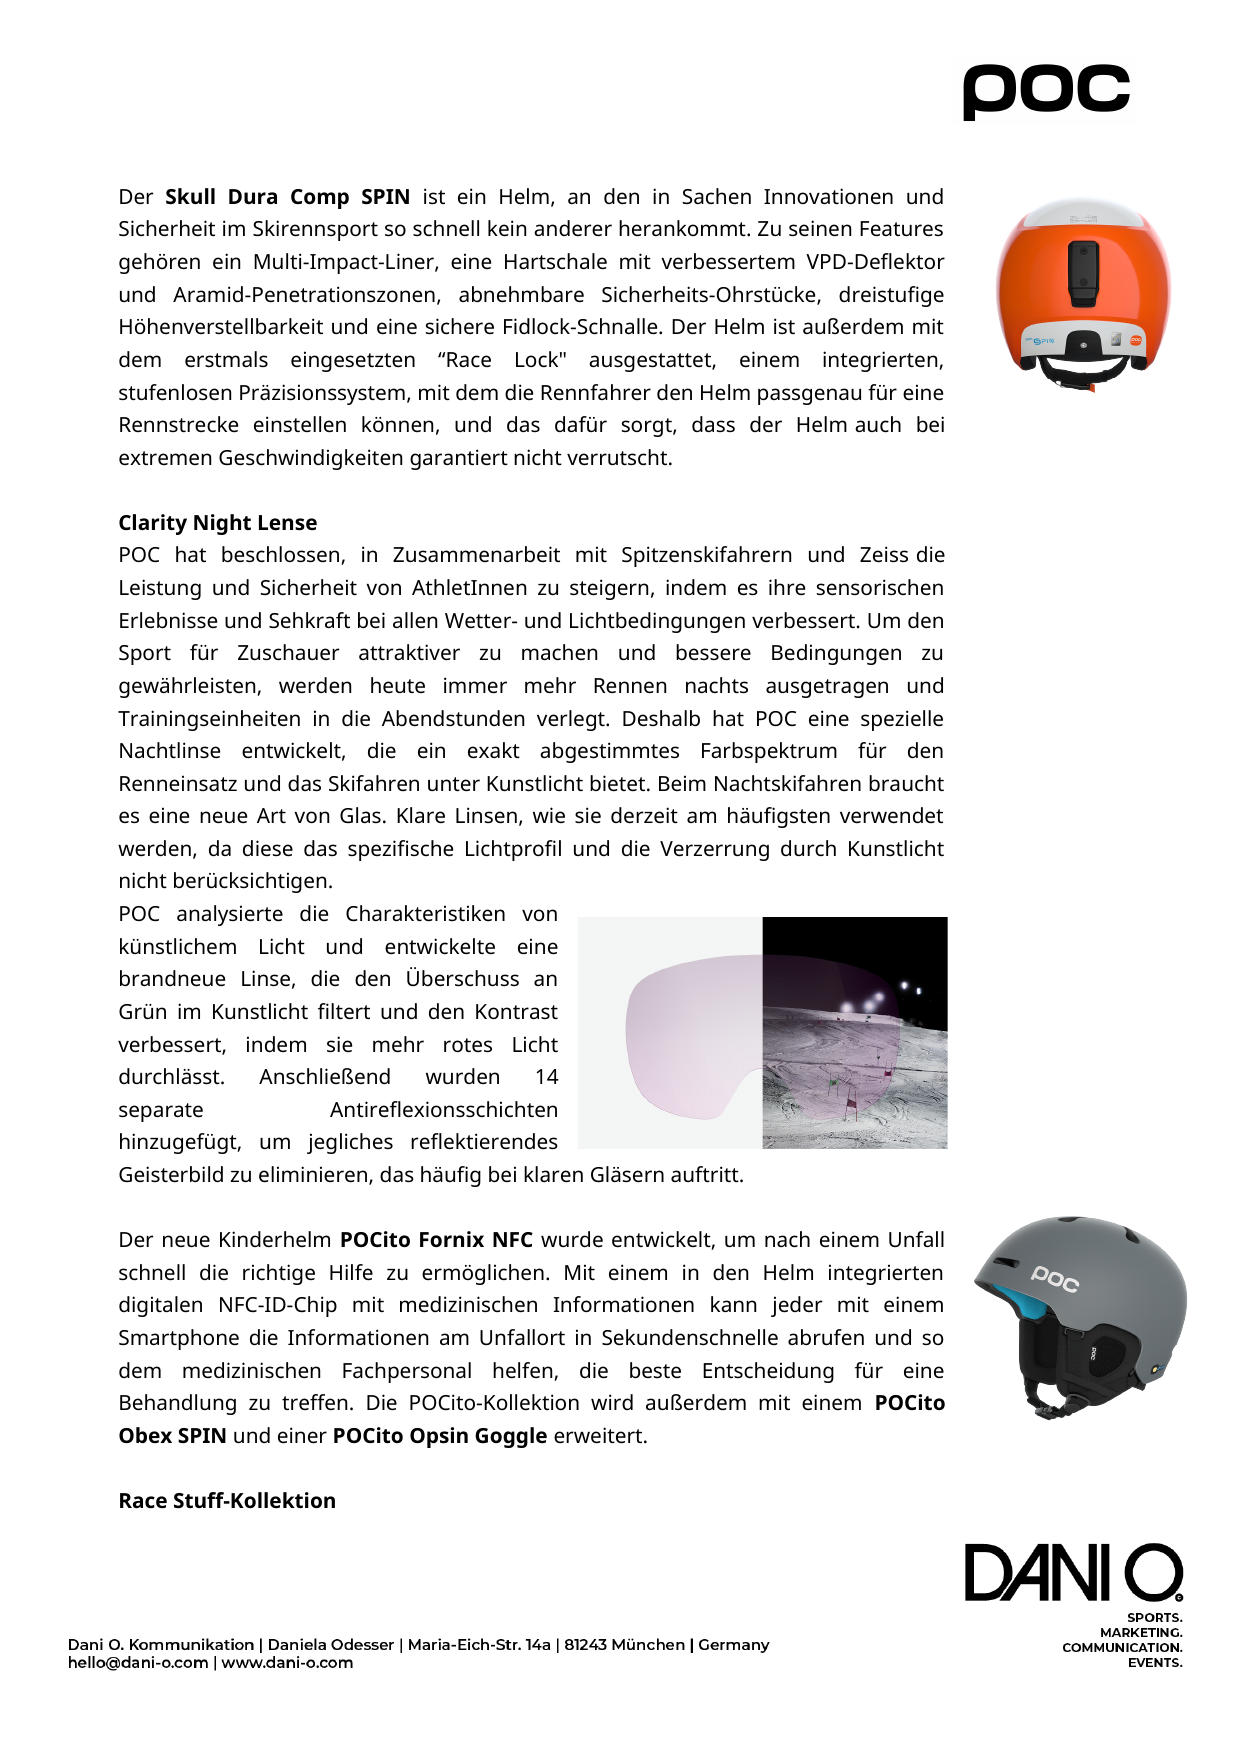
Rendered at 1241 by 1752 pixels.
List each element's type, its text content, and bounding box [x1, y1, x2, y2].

text Der neue Kinderhelm POCito Fornix NFC wurde entwickelt, um nach einem Unfall schnell die richtige Hilfe zu ermöglichen. Mit einem in den Helm integrierten digitalen NFC-ID-Chip mit medizinischen Informationen kann jeder mit einem Smartphone die Informationen am Unfallort in Sekundenschnelle abrufen und so dem medizinischen Fachpersonal helfen, die beste Entscheidung für eine Behandlung zu treffen. Die POCito-Kollektion wird außerdem mit einem POCito Obex SPIN und einer POCito Opsin Goggle erweitert. [118, 1225, 946, 1449]
picture [67, 1538, 1190, 1675]
text Clarity Night Lense [118, 508, 946, 536]
picture [952, 1187, 1215, 1450]
text Race Stuff-Kollektion [118, 1486, 946, 1514]
picture [952, 56, 1137, 125]
picture [952, 164, 1215, 427]
text Der Skull Dura Comp SPIN ist ein Helm, an den in Sachen Innovationen und Sicherheit im Skirennsport so schnell kein anderer herankommt. Zu seinen Features gehören ein Multi-Impact-Liner, eine Hartschale mit verbessertem VPD-Deflektor und Aramid-Penetrationszonen, abnehmbare Sicherheits-Ohrstücke, dreistufige Höhenverstellbarkeit und eine sichere Fidlock-Schnalle. Der Helm ist außerdem mit dem erstmals eingesetzten “Race Lock" ausgestattet, einem integrierten, stufenlosen Präzisionssystem, mit dem die Rennfahrer den Helm passgenau für eine Rennstrecke einstellen können, und das dafür sorgt, dass der Helm auch bei extremen Geschwindigkeiten garantiert nicht verrutscht. [118, 182, 946, 471]
picture [577, 917, 948, 1149]
text POC hat beschlossen, in Zusammenarbeit mit Spitzenskifahrern und Zeiss die Leistung und Sicherheit von AthletInnen zu steigern, indem es ihre sensorischen Erlebnisse und Sehkraft bei allen Wetter- und Lichtbedingungen verbessert. Um den Sport für Zuschauer attraktiver zu machen und bessere Bedingungen zu gewährleisten, werden heute immer mehr Rennen nachts ausgetragen und Trainingseinheiten in die Abendstunden verlegt. Deshalb hat POC eine spezielle Nachtlinse entwickelt, die ein exakt abgestimmtes Farbspektrum für den Renneinsatz und das Skifahren unter Kunstlicht bietet. Beim Nachtskifahren braucht es eine neue Art von Glas. Klare Linsen, wie sie derzeit am häufigsten verwendet werden, da diese das spezifische Lichtprofil und die Verzerrung durch Kunstlicht nicht berücksichtigen. [118, 541, 946, 895]
